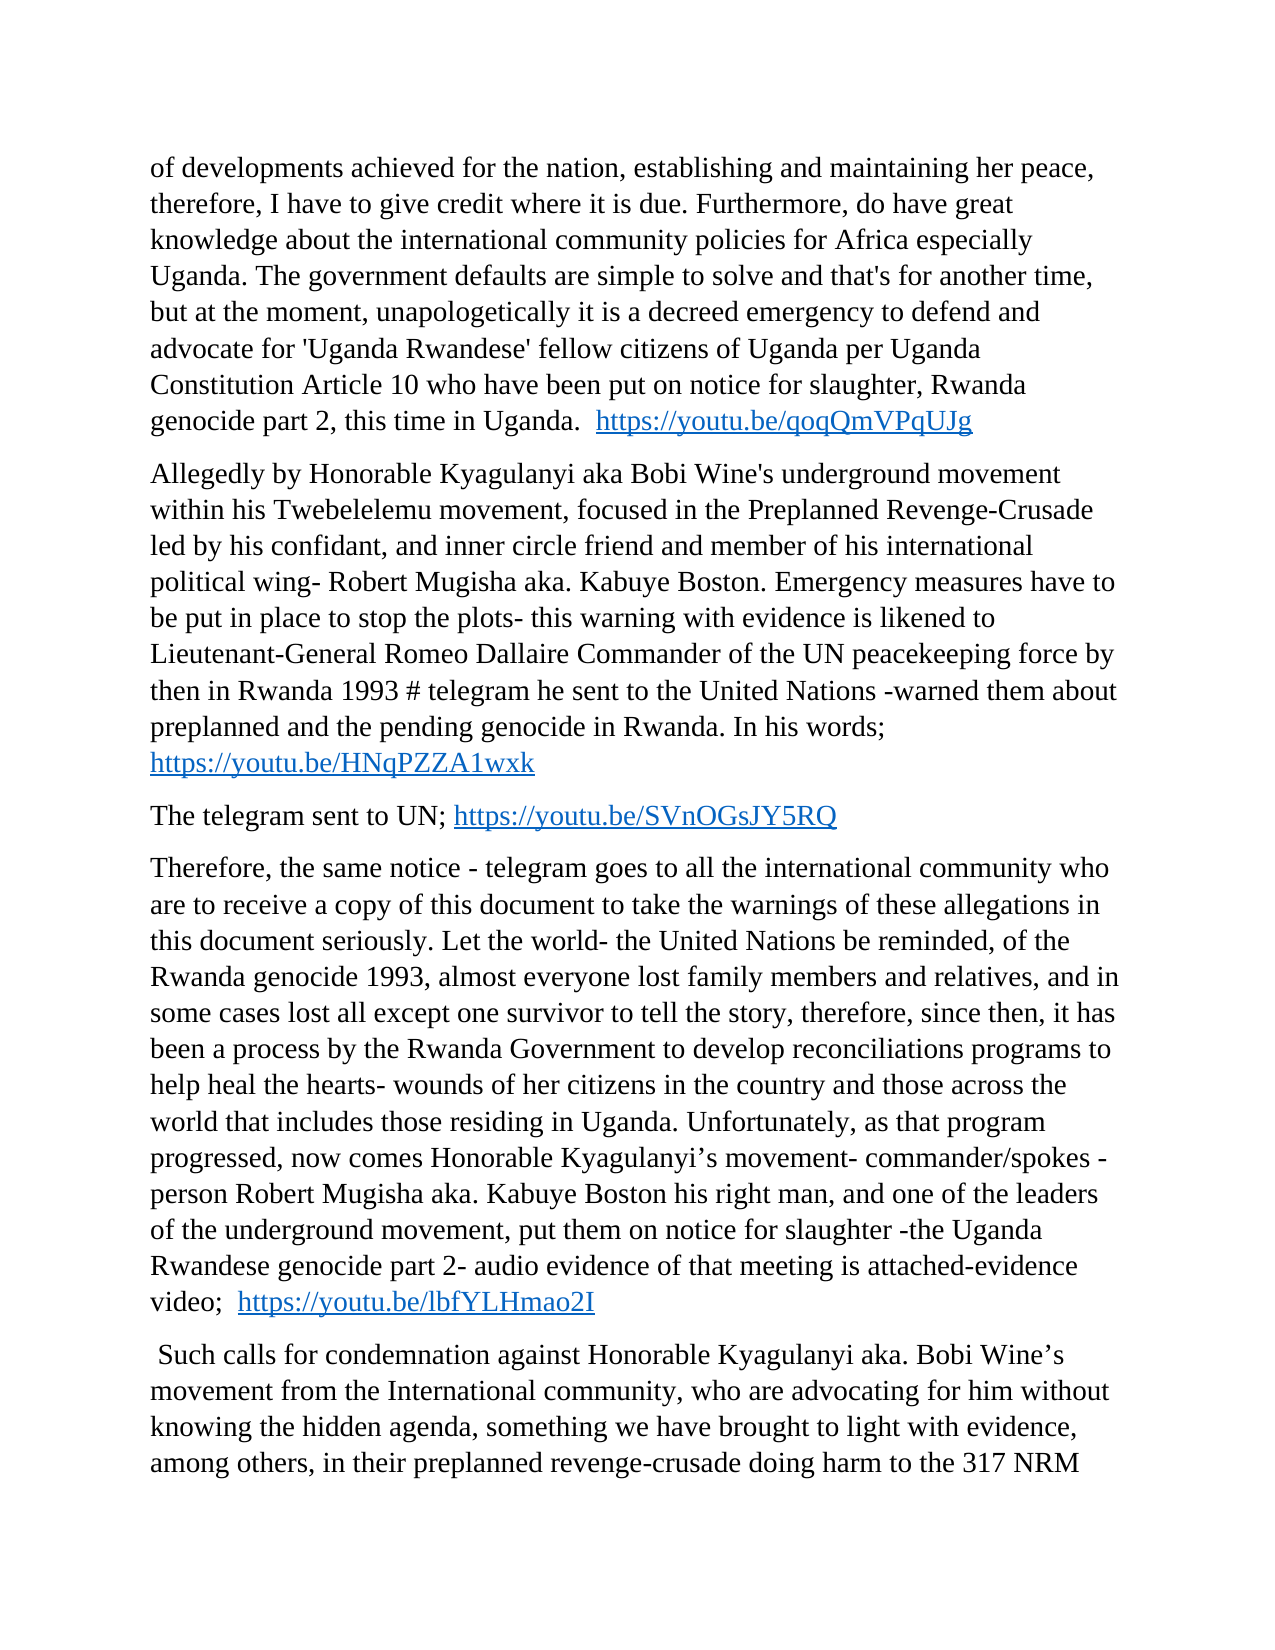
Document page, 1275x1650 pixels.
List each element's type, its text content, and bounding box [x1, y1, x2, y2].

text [150, 1337, 1125, 1479]
text Allegedly by Honorable Kyagulanyi aka Bobi Wine's underground movement within his Twebelelemu movement, focused in the Preplanned Revenge-Crusade led by his confidant, and inner circle friend and member of his international political wing- Robert Mugisha aka. Kabuye Boston. Emergency measures have to be put in place to stop the plots- this warning with evidence is likened to Lieutenant-General Romeo Dallaire Commander of the UN peacekeeping force by then in Rwanda 1993 # telegram he sent to the United Nations -warned them about preplanned and the pending genocide in Rwanda. In his words; https://youtu.be/HNqPZZA1wxk [150, 456, 1125, 778]
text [150, 150, 1125, 437]
text Therefore, the same notice - telegram goes to all the international community who are to receive a copy of this document to take the warnings of these allegations in this document seriously. Let the world- the United Nations be reminded, of the Rwanda genocide 1993, almost everyone lost family members and relatives, and in some cases lost all except one survivor to tell the story, therefore, since then, it has been a process by the Rwanda Government to develop reconciliations programs to help heal the hearts- wounds of her citizens in the country and those across the world that includes those residing in Uganda. Unfortunately, as that program progressed, now comes Honorable Kyagulanyi’s movement- commander/spokes -person Robert Mugisha aka. Kabuye Boston his right man, and one of the leaders of the underground movement, put them on notice for slaughter -the Uganda Rwandese genocide part 2- audio evidence of that meeting is attached-evidence video; https://youtu.be/lbfYLHmao2I [150, 851, 1125, 1318]
text The telegram sent to UN; https://youtu.be/SVnOGsJY5RQ [150, 798, 1125, 831]
